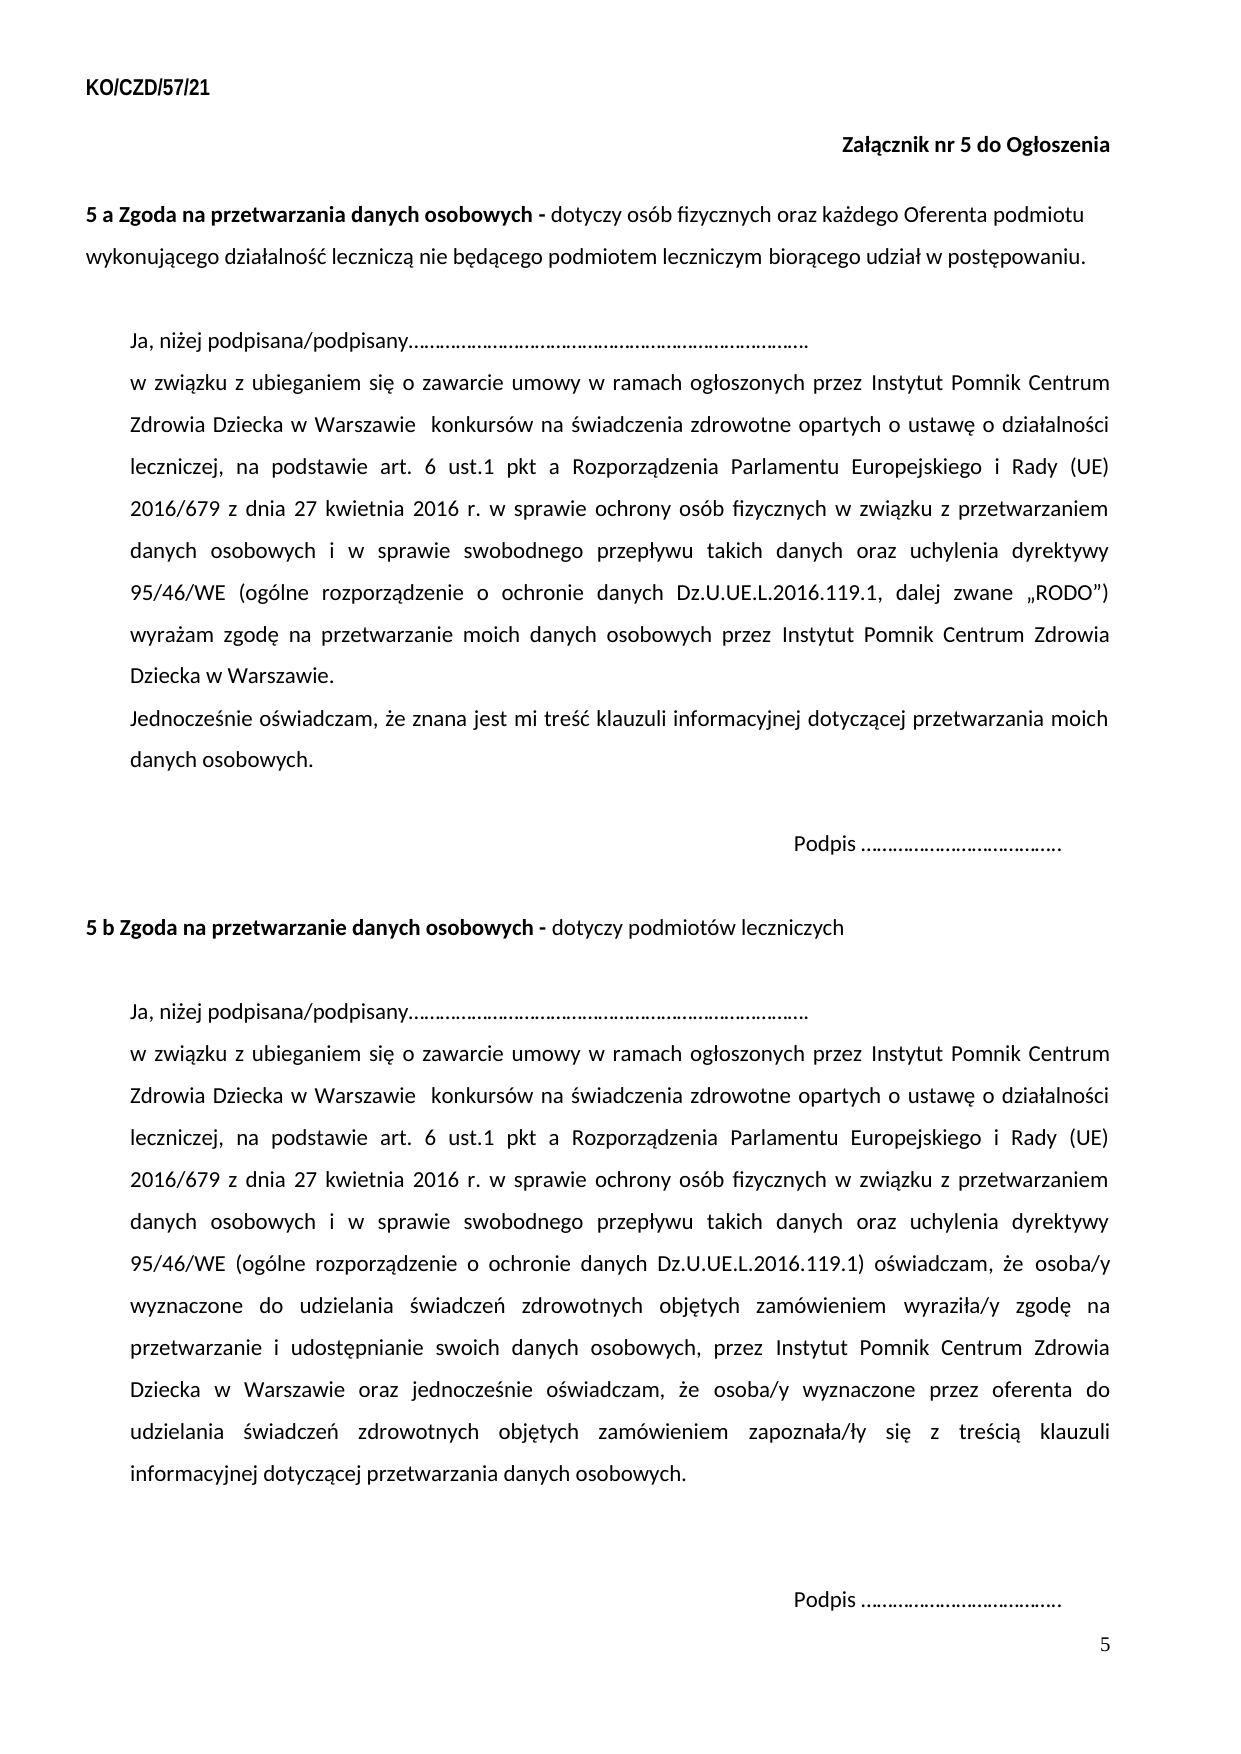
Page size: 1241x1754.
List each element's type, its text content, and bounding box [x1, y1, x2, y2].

text w związku z ubieganiem się o zawarcie umowy w ramach ogłoszonych przez Instytut Pomnik Centrum Zdrowia Dziecka w Warszawie konkursów na świadczenia zdrowotne opartych o ustawę o działalności leczniczej, na podstawie art. 6 ust.1 pkt a Rozporządzenia Parlamentu Europejskiego i Rady (UE) 2016/679 z dnia 27 kwietnia 2016 r. w sprawie ochrony osób fizycznych w związku z przetwarzaniem danych osobowych i w sprawie swobodnego przepływu takich danych oraz uchylenia dyrektywy 95/46/WE (ogólne rozporządzenie o ochronie danych Dz.U.UE.L.2016.119.1) oświadczam, że osoba/y wyznaczone do udzielania świadczeń zdrowotnych objętych zamówieniem wyraziła/y zgodę na przetwarzanie i udostępnianie swoich danych osobowych, przez Instytut Pomnik Centrum Zdrowia Dziecka w Warszawie oraz jednocześnie oświadczam, że osoba/y wyznaczone przez oferenta do udzielania świadczeń zdrowotnych objętych zamówieniem zapoznała/ły się z treścią klauzuli informacyjnej dotyczącej przetwarzania danych osobowych. [130, 1039, 1110, 1487]
text Podpis ……………………………….. [86, 1543, 1110, 1613]
text Załącznik nr 5 do Ogłoszenia [130, 130, 1110, 158]
text w związku z ubieganiem się o zawarcie umowy w ramach ogłoszonych przez Instytut Pomnik Centrum Zdrowia Dziecka w Warszawie konkursów na świadczenia zdrowotne opartych o ustawę o działalności leczniczej, na podstawie art. 6 ust.1 pkt a Rozporządzenia Parlamentu Europejskiego i Rady (UE) 2016/679 z dnia 27 kwietnia 2016 r. w sprawie ochrony osób fizycznych w związku z przetwarzaniem danych osobowych i w sprawie swobodnego przepływu takich danych oraz uchylenia dyrektywy 95/46/WE (ogólne rozporządzenie o ochronie danych Dz.U.UE.L.2016.119.1, dalej zwane „RODO”) wyrażam zgodę na przetwarzanie moich danych osobowych przez Instytut Pomnik Centrum Zdrowia Dziecka w Warszawie. [130, 368, 1110, 690]
text 5 a Zgoda na przetwarzania danych osobowych - dotyczy osób fizycznych oraz każdego Oferenta podmiotu wykonującego działalność leczniczą nie będącego podmiotem leczniczym biorącego udział w postępowaniu. [86, 200, 1110, 270]
text 5 b Zgoda na przetwarzanie danych osobowych - dotyczy podmiotów leczniczych [86, 913, 1110, 942]
text Ja, niżej podpisana/podpisany…………………………………………………………………. [130, 326, 1110, 354]
text Jednocześnie oświadczam, że znana jest mi treść klauzuli informacyjnej dotyczącej przetwarzania moich danych osobowych. [130, 704, 1110, 774]
text Podpis ……………………………….. [86, 829, 1110, 858]
text Ja, niżej podpisana/podpisany…………………………………………………………………. [130, 997, 1110, 1026]
